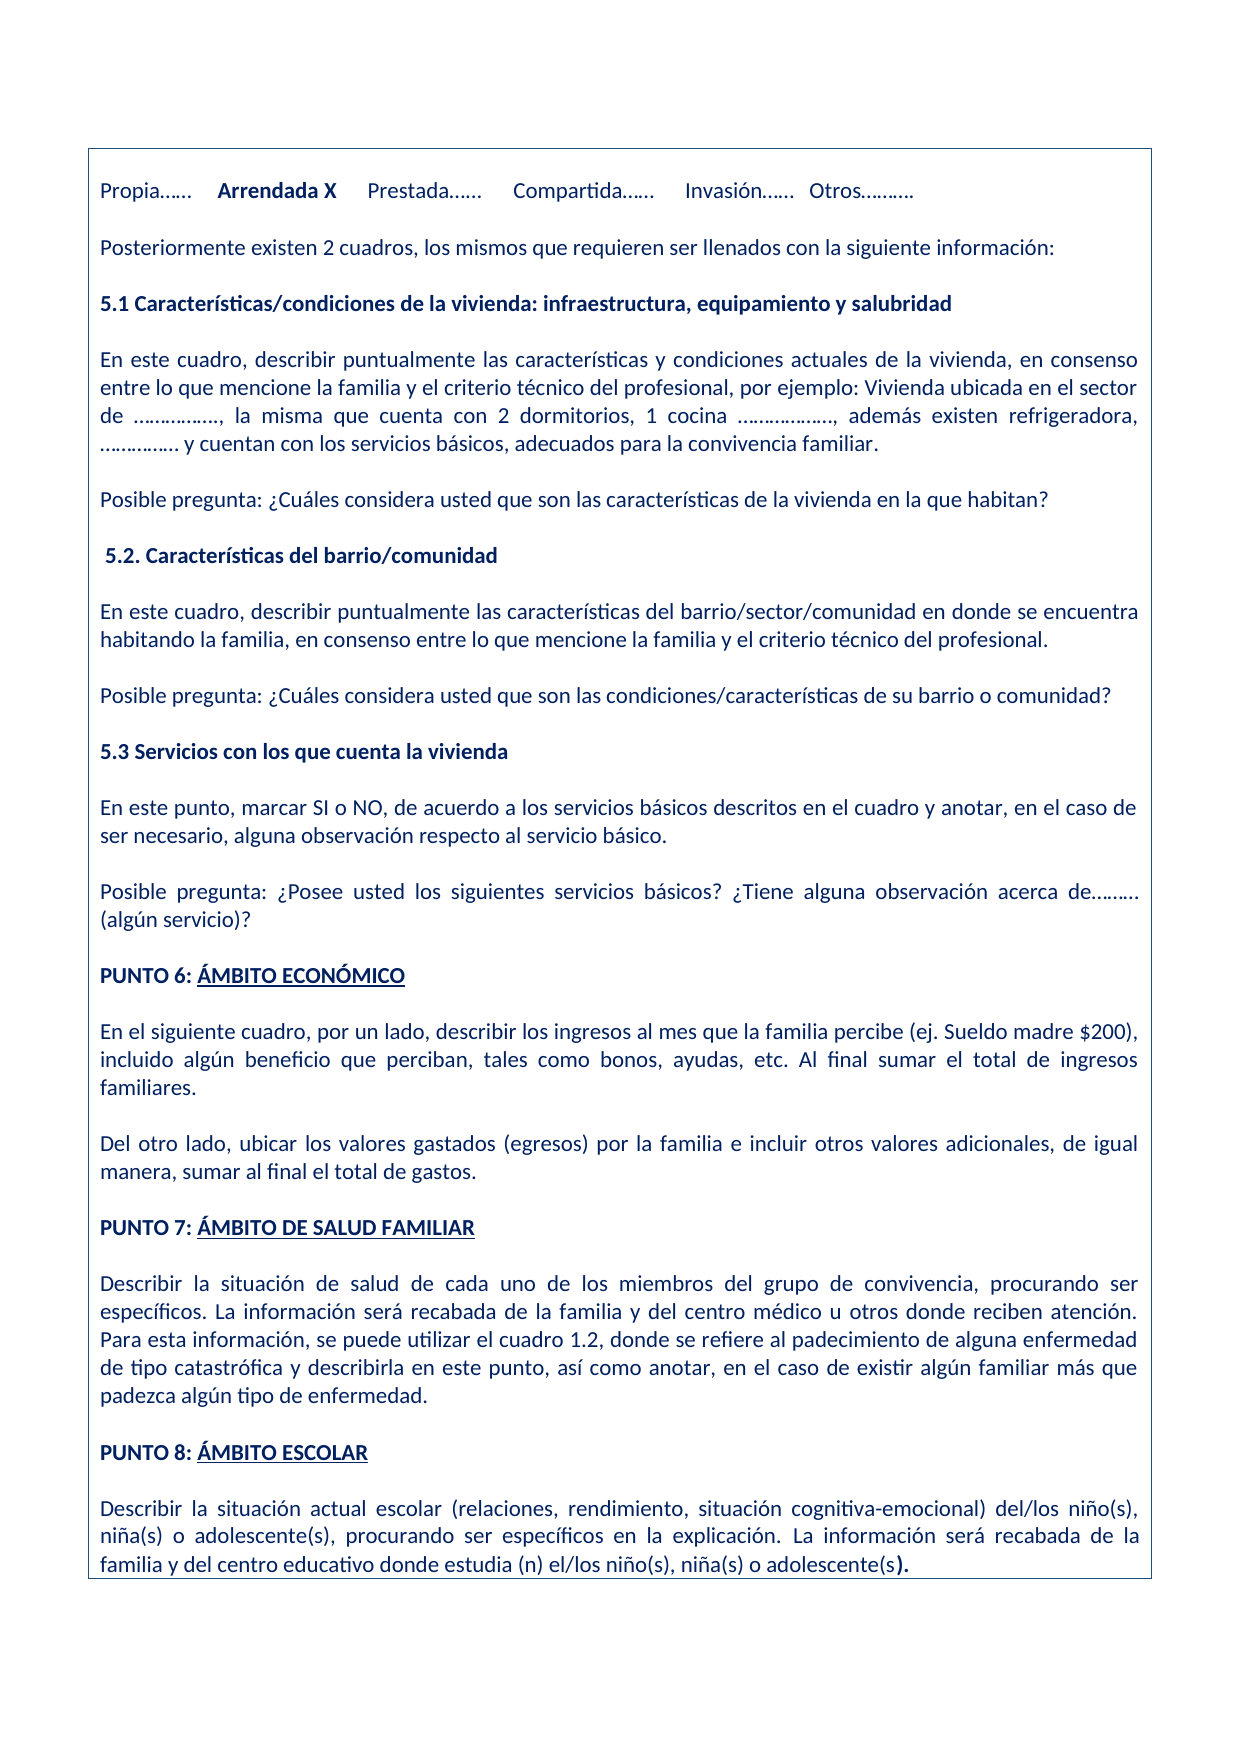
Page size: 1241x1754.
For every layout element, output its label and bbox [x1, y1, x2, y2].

table_cell [89, 149, 1151, 1578]
